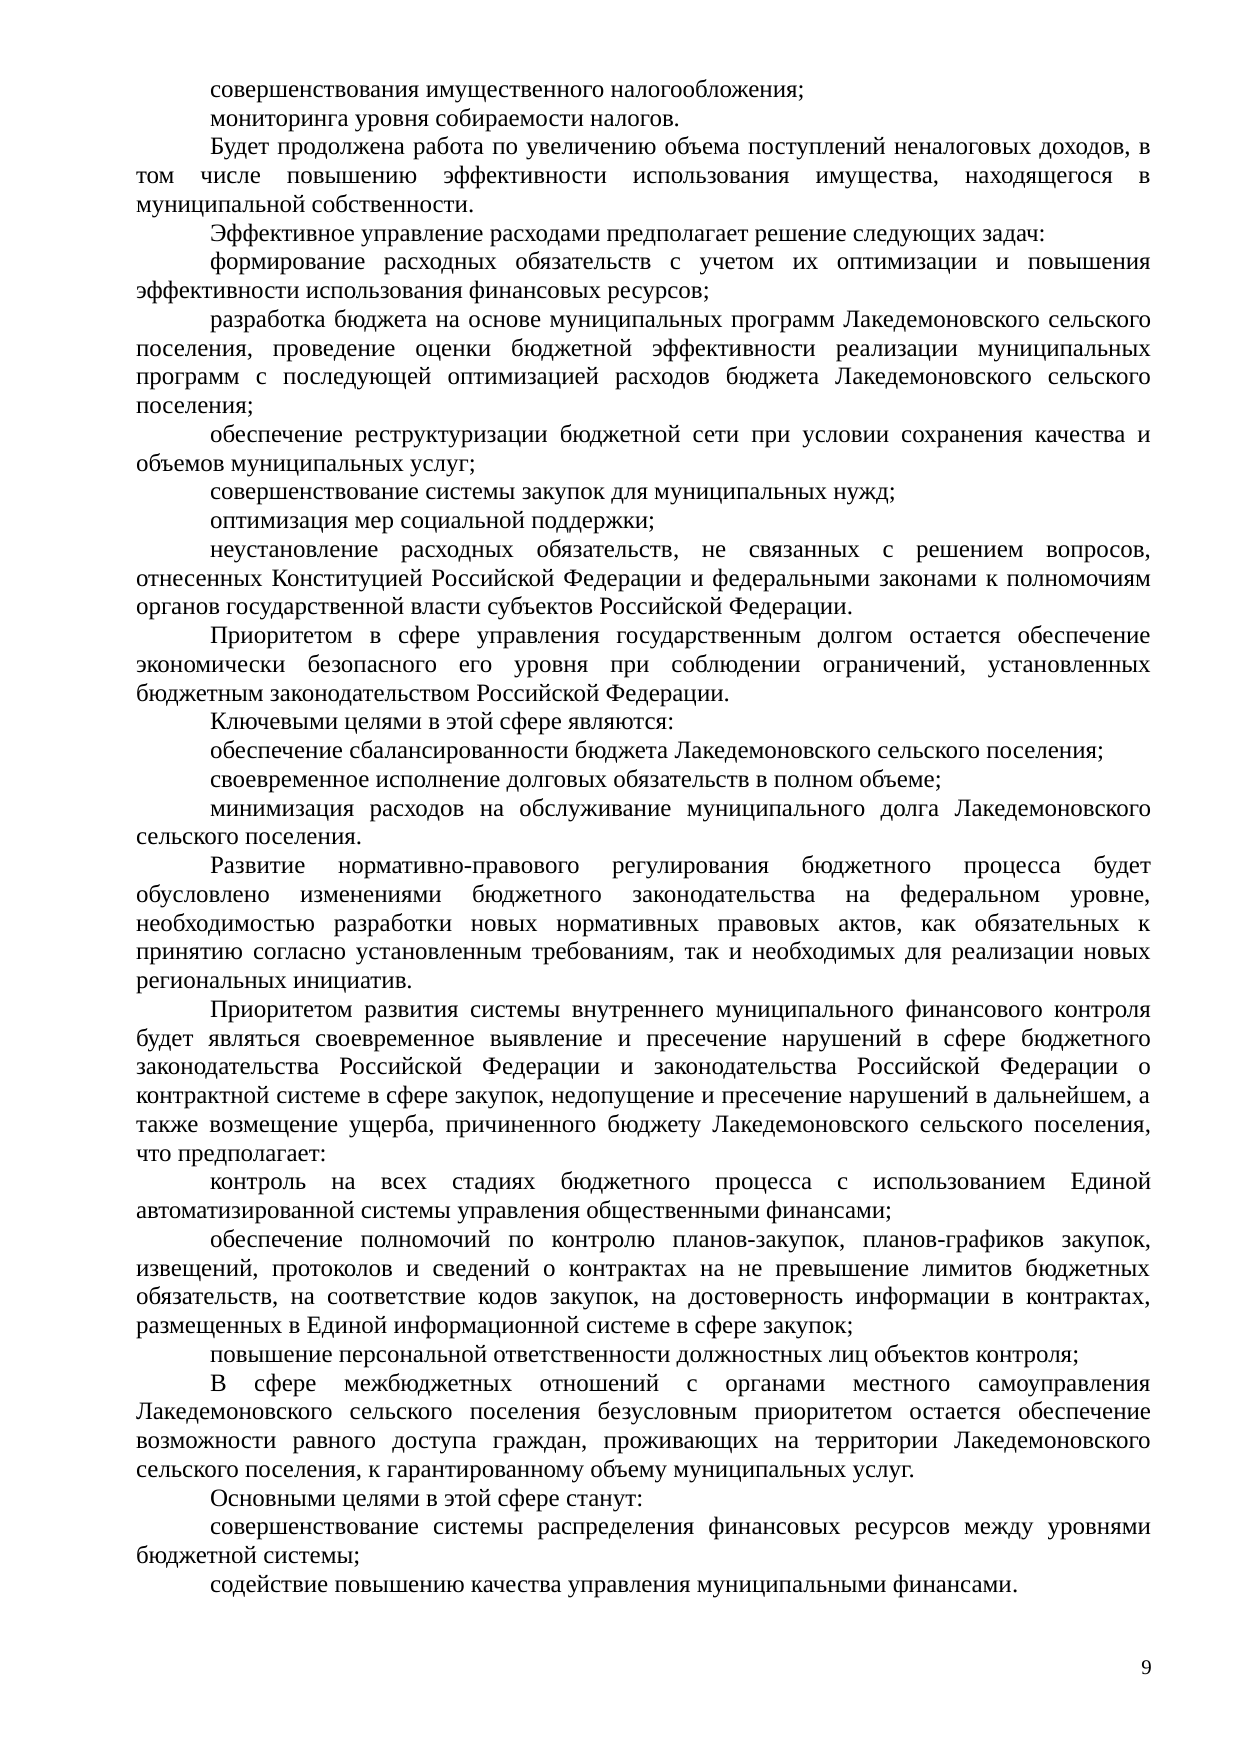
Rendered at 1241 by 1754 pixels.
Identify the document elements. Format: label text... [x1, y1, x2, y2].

text Приоритетом в сфере управления государственным долгом остается обеспечение экономически безопасного его уровня при соблюдении ограничений, установленных бюджетным законодательством Российской Федерации. [136, 620, 1152, 706]
text минимизация расходов на обслуживание муниципального долга Лакедемоновского сельского поселения. [136, 793, 1152, 850]
text оптимизация мер социальной поддержки; [136, 505, 1152, 534]
text разработка бюджета на основе муниципальных программ Лакедемоновского сельского поселения, проведение оценки бюджетной эффективности реализации муниципальных программ с последующей оптимизацией расходов бюджета Лакедемоновского сельского поселения; [136, 304, 1152, 419]
text обеспечение реструктуризации бюджетной сети при условии сохранения качества и объемов муниципальных услуг; [136, 419, 1152, 476]
text обеспечение полномочий по контролю планов-закупок, планов-графиков закупок, извещений, протоколов и сведений о контрактах на не превышение лимитов бюджетных обязательств, на соответствие кодов закупок, на достоверность информации в контрактах, размещенных в Единой информационной системе в сфере закупок; [136, 1224, 1152, 1339]
text В сфере межбюджетных отношений с органами местного самоуправления Лакедемоновского сельского поселения безусловным приоритетом остается обеспечение возможности равного доступа граждан, проживающих на территории Лакедемоновского сельского поселения, к гарантированному объему муниципальных услуг. [136, 1368, 1152, 1483]
text формирование расходных обязательств с учетом их оптимизации и повышения эффективности использования финансовых ресурсов; [136, 246, 1152, 304]
text Будет продолжена работа по увеличению объема поступлений неналоговых доходов, в том числе повышению эффективности использования имущества, находящегося в муниципальной собственности. [136, 131, 1152, 218]
text совершенствование системы закупок для муниципальных нужд; [136, 476, 1152, 505]
text совершенствование системы распределения финансовых ресурсов между уровнями бюджетной системы; [136, 1511, 1152, 1569]
text неустановление расходных обязательств, не связанных с решением вопросов, отнесенных Конституцией Российской Федерации и федеральными законами к полномочиям органов государственной власти субъектов Российской Федерации. [136, 534, 1152, 620]
text обеспечение сбалансированности бюджета Лакедемоновского сельского поселения; [136, 735, 1152, 764]
text Основными целями в этой сфере станут: [136, 1483, 1152, 1511]
text своевременное исполнение долговых обязательств в полном объеме; [136, 764, 1152, 793]
text совершенствования имущественного налогообложения; [136, 74, 1152, 103]
text содействие повышению качества управления муниципальными финансами. [136, 1569, 1152, 1598]
text Развитие нормативно-правового регулирования бюджетного процесса будет обусловлено изменениями бюджетного законодательства на федеральном уровне, необходимостью разработки новых нормативных правовых актов, как обязательных к принятию согласно установленным требованиям, так и необходимых для реализации новых региональных инициатив. [136, 850, 1152, 994]
text контроль на всех стадиях бюджетного процесса с использованием Единой автоматизированной системы управления общественными финансами; [136, 1166, 1152, 1224]
text Приоритетом развития системы внутреннего муниципального финансового контроля будет являться своевременное выявление и пресечение нарушений в сфере бюджетного законодательства Российской Федерации и законодательства Российской Федерации о контрактной системе в сфере закупок, недопущение и пресечение нарушений в дальнейшем, а также возмещение ущерба, причиненного бюджету Лакедемоновского сельского поселения, что предполагает: [136, 994, 1152, 1166]
text Ключевыми целями в этой сфере являются: [136, 706, 1152, 735]
text мониторинга уровня собираемости налогов. [136, 103, 1152, 131]
text повышение персональной ответственности должностных лиц объектов контроля; [136, 1339, 1152, 1368]
text Эффективное управление расходами предполагает решение следующих задач: [136, 218, 1152, 246]
